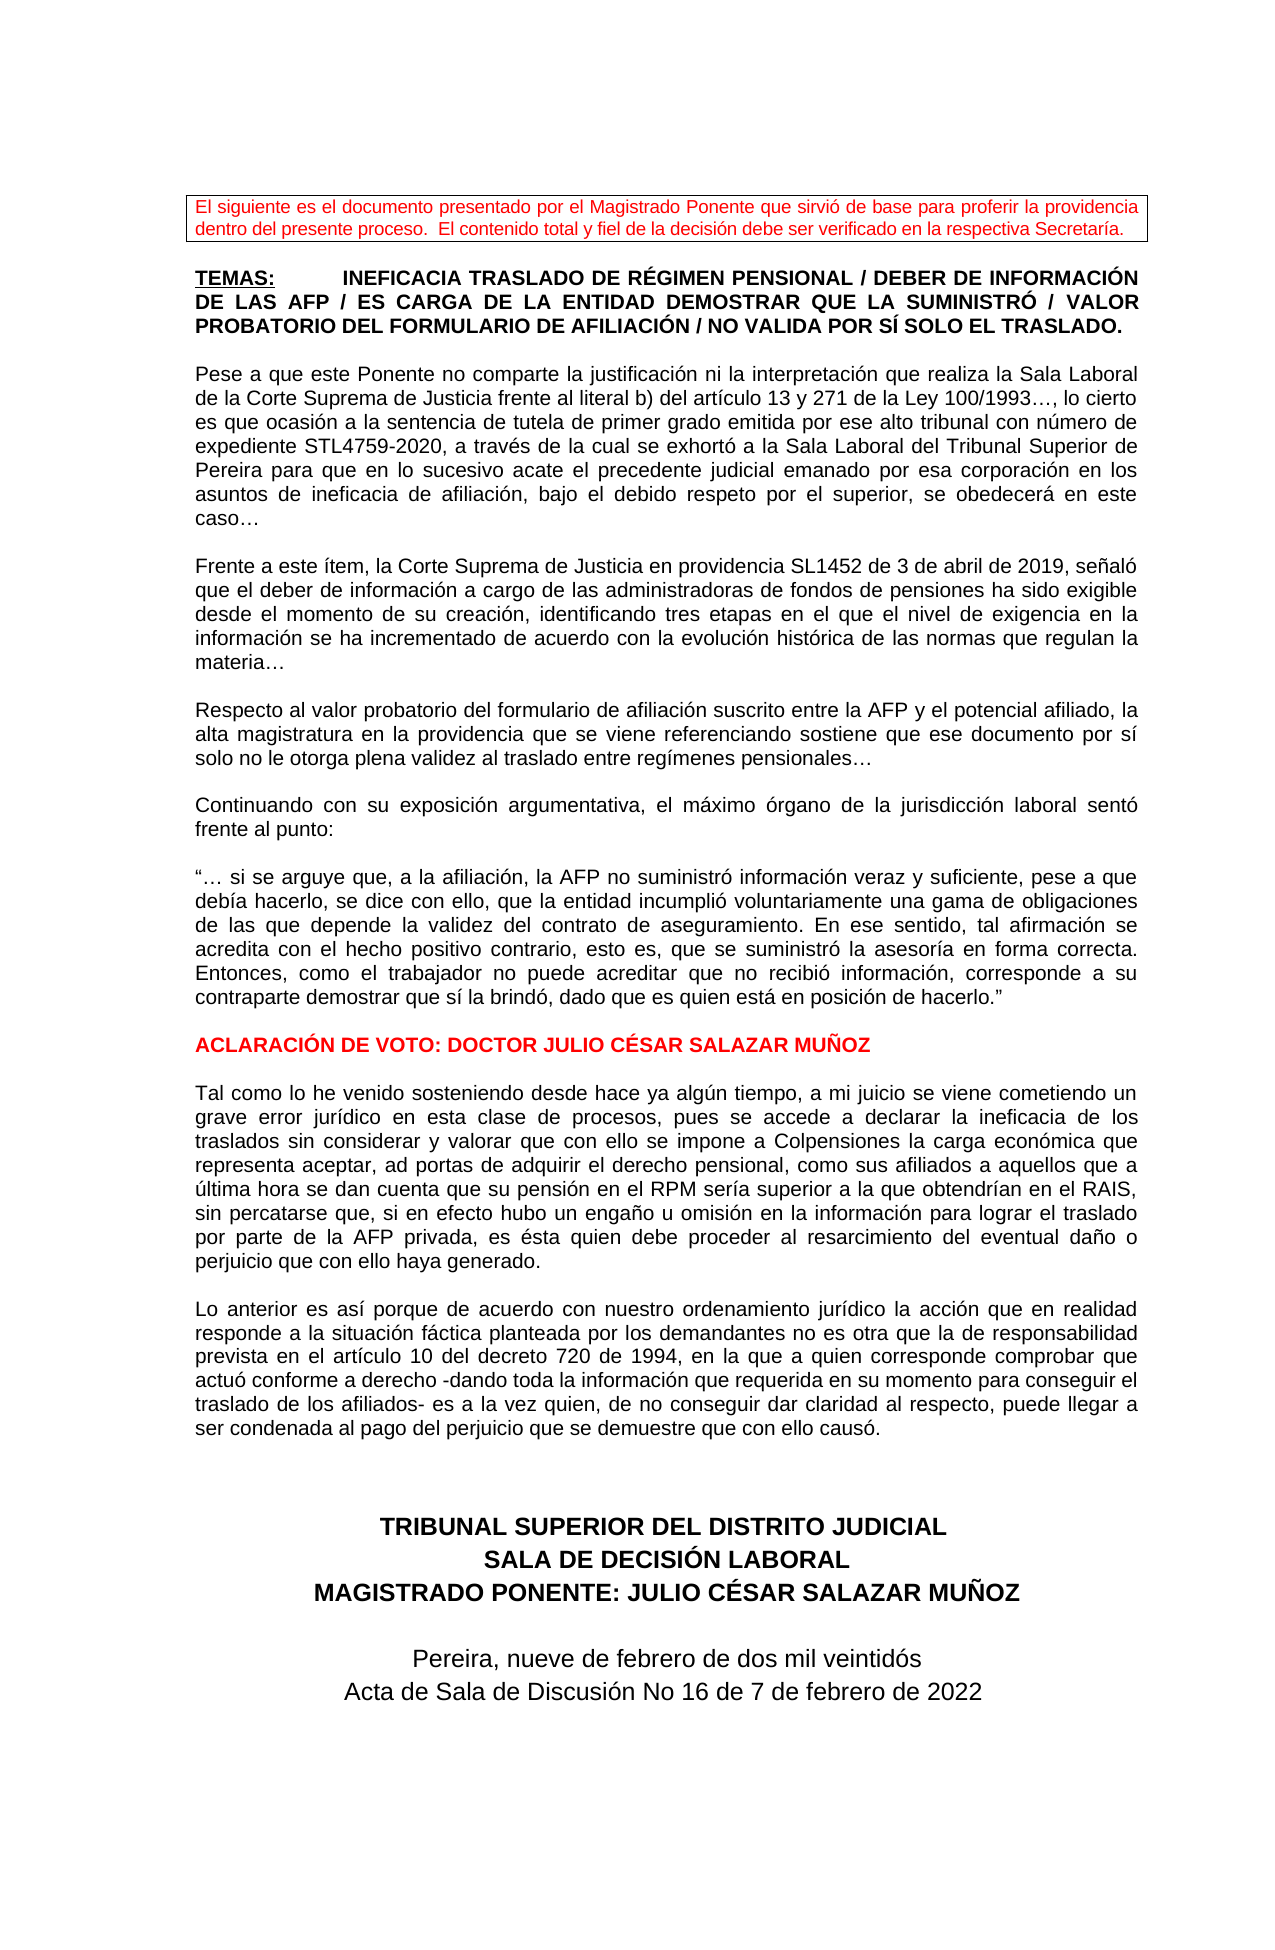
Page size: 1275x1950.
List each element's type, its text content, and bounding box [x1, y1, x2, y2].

text TRIBUNAL SUPERIOR DEL DISTRITO JUDICIAL [195, 1512, 1139, 1541]
text Pese a que este Ponente no comparte la justificación ni la interpretación que realiza la Sala Laboral de la Corte Suprema de Justicia frente al literal b) del artículo 13 y 271 de la Ley 100/1993…, lo cierto es que ocasión a la sentencia de tutela de primer grado emitida por ese alto tribunal con número de expediente STL4759-2020, a través de la cual se exhortó a la Sala Laboral del Tribunal Superior de Pereira para que en lo sucesivo acate el precedente judicial emanado por esa corporación en los asuntos de ineficacia de afiliación, bajo el debido respeto por el superior, se obedecerá en este caso… [195, 362, 1139, 530]
text Respecto al valor probatorio del formulario de afiliación suscrito entre la AFP y el potencial afiliado, la alta magistratura en la providencia que se viene referenciando sostiene que ese documento por sí solo no le otorga plena validez al traslado entre regímenes pensionales… [195, 697, 1139, 769]
text ACLARACIÓN DE VOTO: DOCTOR JULIO CÉSAR SALAZAR MUÑOZ [195, 1033, 1139, 1057]
text “… si se arguye que, a la afiliación, la AFP no suministró información veraz y suficiente, pese a que debía hacerlo, se dice con ello, que la entidad incumplió voluntariamente una gama de obligaciones de las que depende la validez del contrato de aseguramiento. En ese sentido, tal afirmación se acredita con el hecho positivo contrario, esto es, que se suministró la asesoría en forma correcta. Entonces, como el trabajador no puede acreditar que no recibió información, corresponde a su contraparte demostrar que sí la brindó, dado que es quien está en posición de hacerlo.” [195, 865, 1139, 1009]
text Acta de Sala de Discusión No 16 de 7 de febrero de 2022 [195, 1677, 1139, 1706]
text TEMAS: INEFICACIA TRASLADO DE RÉGIMEN PENSIONAL / DEBER DE INFORMACIÓN DE LAS AFP / ES CARGA DE LA ENTIDAD DEMOSTRAR QUE LA SUMINISTRÓ / VALOR PROBATORIO DEL FORMULARIO DE AFILIACIÓN / NO VALIDA POR SÍ SOLO EL TRASLADO. [195, 266, 1139, 338]
text Frente a este ítem, la Corte Suprema de Justicia en providencia SL1452 de 3 de abril de 2019, señaló que el deber de información a cargo de las administradoras de fondos de pensiones ha sido exigible desde el momento de su creación, identificando tres etapas en el que el nivel de exigencia en la información se ha incrementado de acuerdo con la evolución histórica de las normas que regulan la materia… [195, 554, 1139, 673]
text Continuando con su exposición argumentativa, el máximo órgano de la jurisdicción laboral sentó frente al punto: [195, 793, 1139, 841]
text MAGISTRADO PONENTE: JULIO CÉSAR SALAZAR MUÑOZ [195, 1578, 1139, 1607]
text Tal como lo he venido sosteniendo desde hace ya algún tiempo, a mi juicio se viene cometiendo un grave error jurídico en esta clase de procesos, pues se accede a declarar la ineficacia de los traslados sin considerar y valorar que con ello se impone a Colpensiones la carga económica que representa aceptar, ad portas de adquirir el derecho pensional, como sus afiliados a aquellos que a última hora se dan cuenta que su pensión en el RPM sería superior a la que obtendrían en el RAIS, sin percatarse que, si en efecto hubo un engaño u omisión en la información para lograr el traslado por parte de la AFP privada, es ésta quien debe proceder al resarcimiento del eventual daño o perjuicio que con ello haya generado. [195, 1081, 1139, 1272]
text El siguiente es el documento presentado por el Magistrado Ponente que sirvió de base para proferir la providencia dentro del presente proceso. El contenido total y fiel de la decisión debe ser verificado en la respectiva Secretaría. [187, 196, 1147, 241]
text Lo anterior es así porque de acuerdo con nuestro ordenamiento jurídico la acción que en realidad responde a la situación fáctica planteada por los demandantes no es otra que la de responsabilidad prevista en el artículo 10 del decreto 720 de 1994, en la que a quien corresponde comprobar que actuó conforme a derecho -dando toda la información que requerida en su momento para conseguir el traslado de los afiliados- es a la vez quien, de no conseguir dar claridad al respecto, puede llegar a ser condenada al pago del perjuicio que se demuestre que con ello causó. [195, 1296, 1139, 1440]
text Pereira, nueve de febrero de dos mil veintidós [195, 1644, 1139, 1673]
text SALA DE DECISIÓN LABORAL [195, 1545, 1139, 1574]
